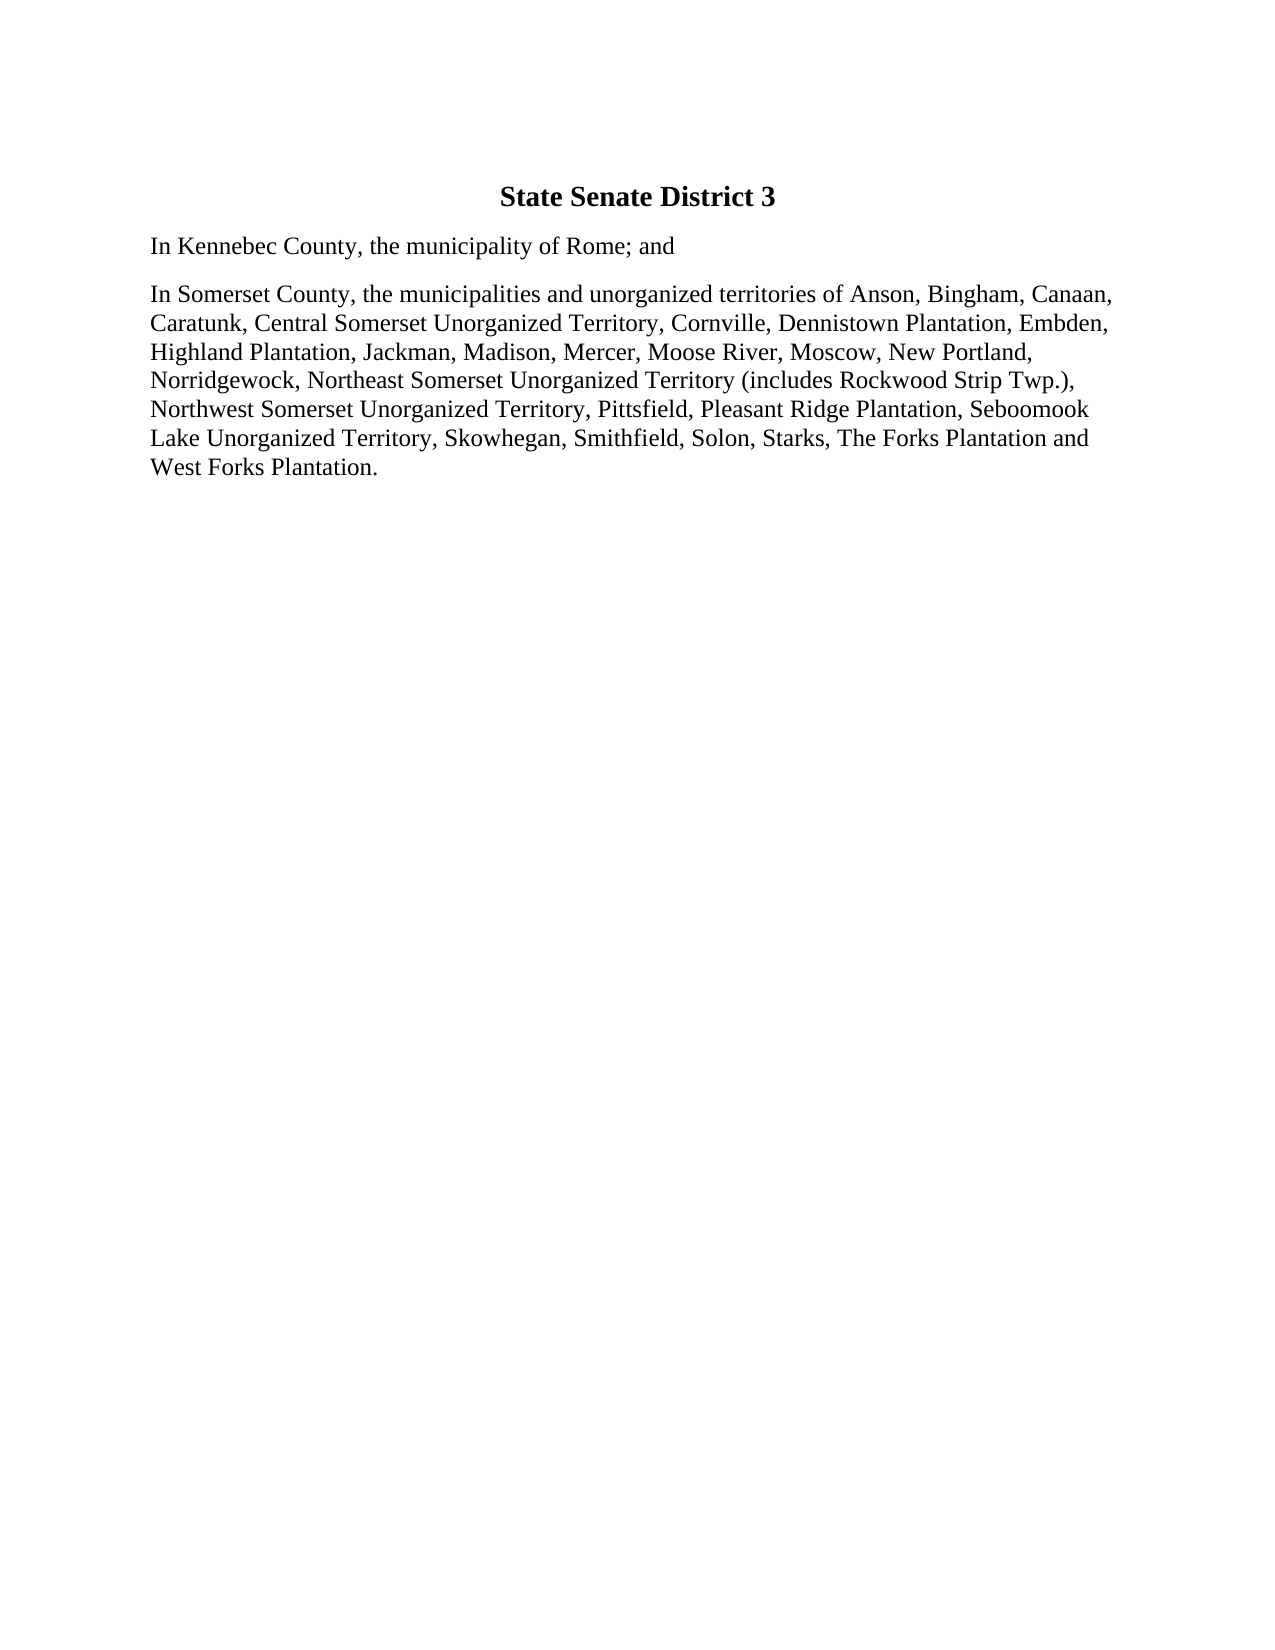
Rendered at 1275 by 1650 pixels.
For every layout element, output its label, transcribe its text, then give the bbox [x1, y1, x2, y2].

text State Senate District 3 [150, 179, 1125, 212]
text In Somerset County, the municipalities and unorganized territories of Anson, Bingham, Canaan, Caratunk, Central Somerset Unorganized Territory, Cornville, Dennistown Plantation, Embden, Highland Plantation, Jackman, Madison, Mercer, Moose River, Moscow, New Portland, Norridgewock, Northeast Somerset Unorganized Territory (includes Rockwood Strip Twp.), Northwest Somerset Unorganized Territory, Pittsfield, Pleasant Ridge Plantation, Seboomook Lake Unorganized Territory, Skowhegan, Smithfield, Solon, Starks, The Forks Plantation and West Forks Plantation. [150, 279, 1125, 481]
text In , the ; and [150, 231, 1125, 260]
